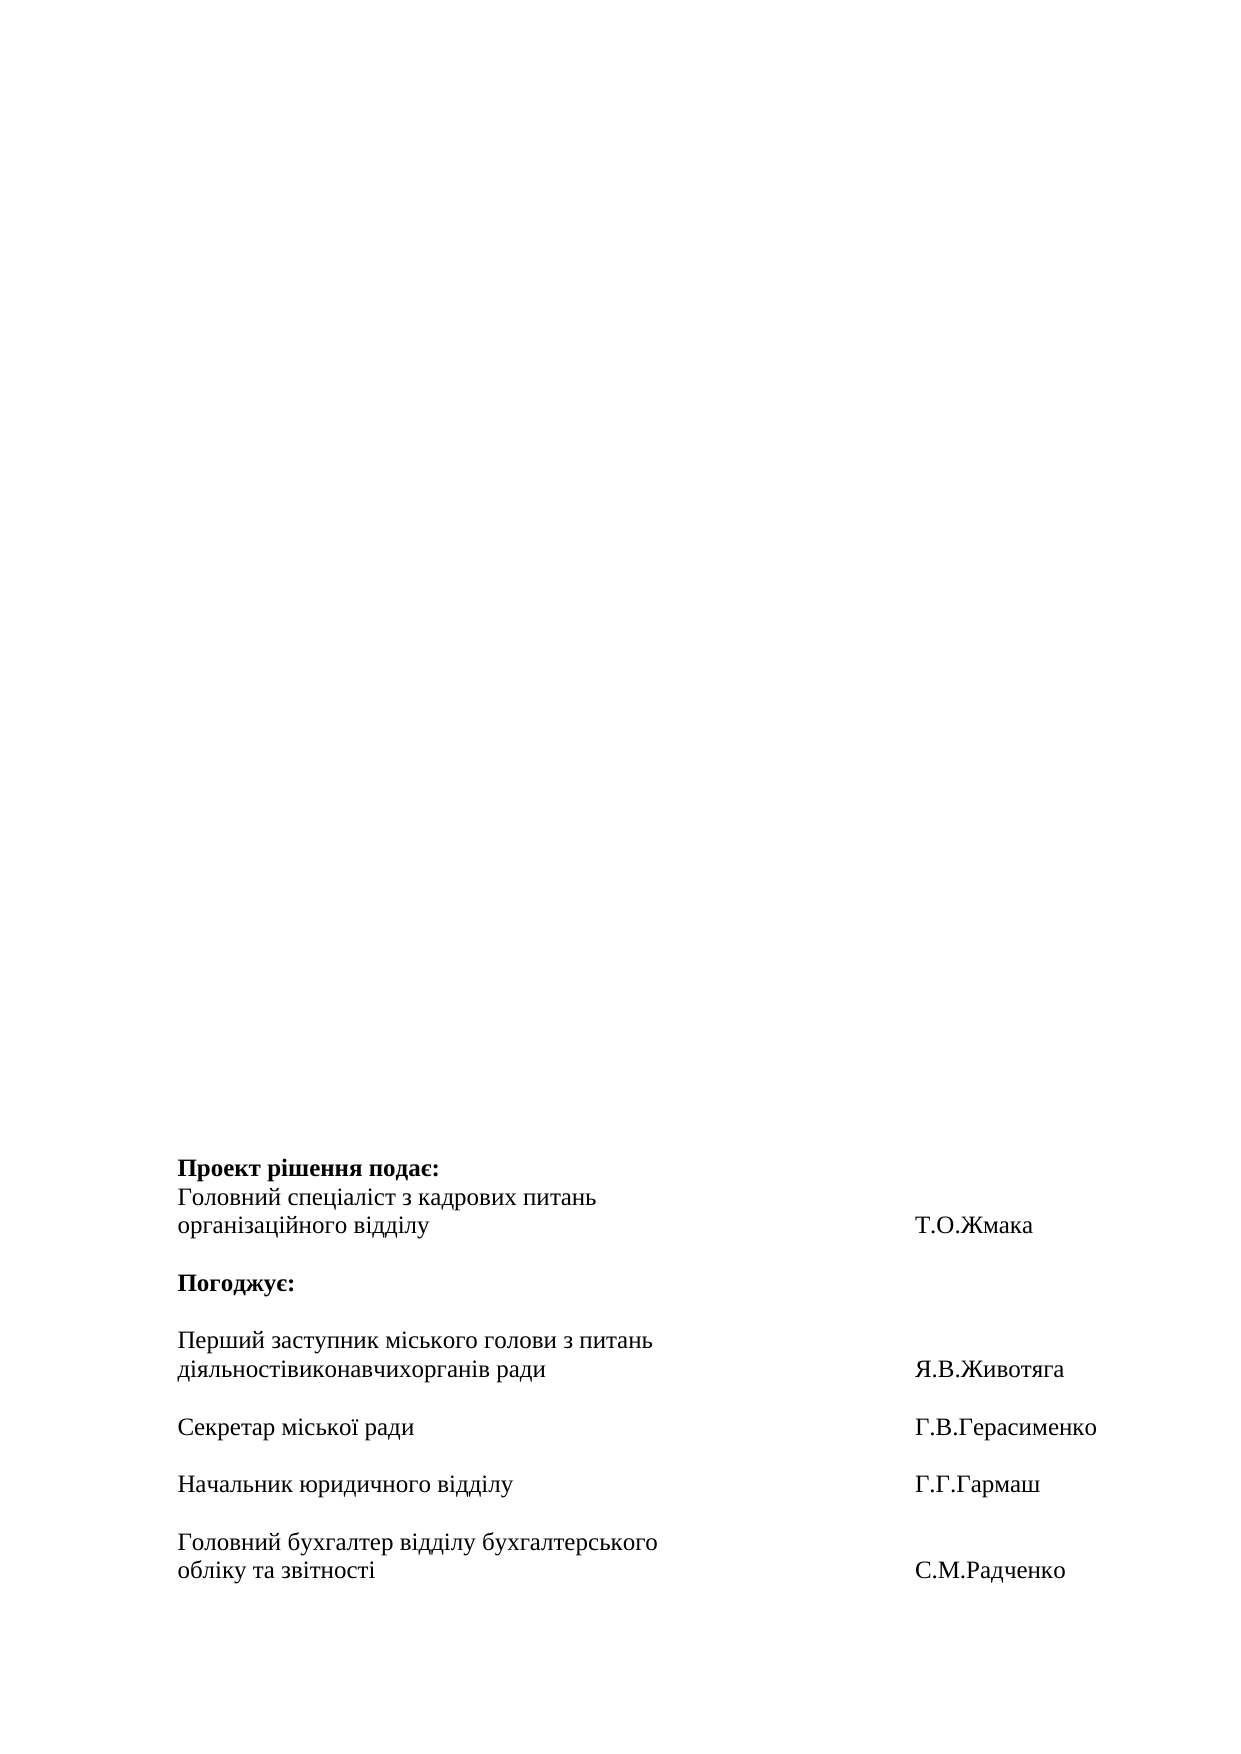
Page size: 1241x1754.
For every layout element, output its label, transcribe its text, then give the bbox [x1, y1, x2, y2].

text Головний бухгалтер відділу бухгалтерського [177, 1527, 1181, 1556]
text організаційного відділу Т.О.Жмака [177, 1211, 1181, 1239]
text Начальник юридичного відділу Г.Г.Гармаш [177, 1469, 1181, 1498]
text Погоджує: [177, 1268, 1181, 1297]
text діяльностівиконавчихорганів ради Я.В.Животяга [177, 1354, 1181, 1383]
text Проект рішення подає: [177, 1153, 1181, 1182]
text Головний спеціаліст з кадрових питань [177, 1182, 1181, 1211]
text Секретар міської ради Г.В.Герасименко [177, 1412, 1181, 1441]
text Перший заступник міського голови з питань [177, 1326, 1181, 1354]
text обліку та звітності С.М.Радченко [177, 1556, 1181, 1584]
